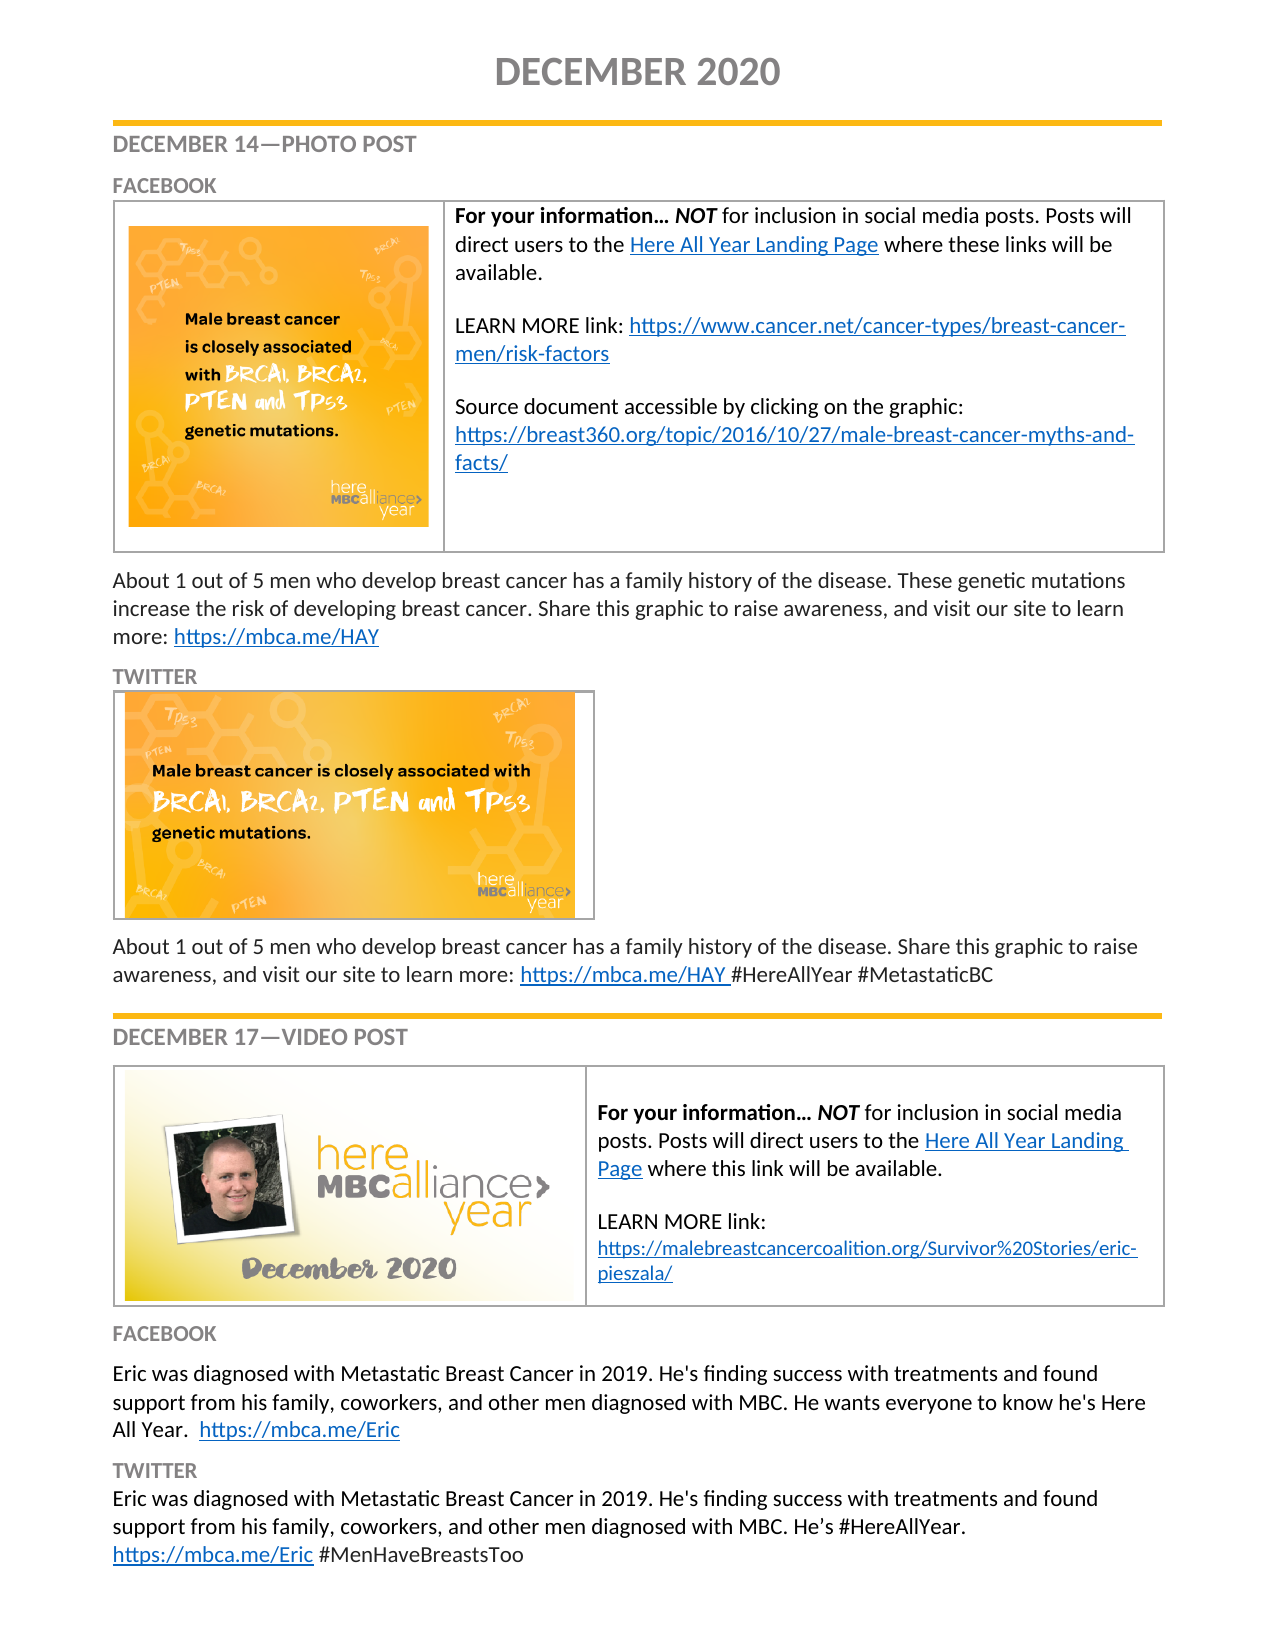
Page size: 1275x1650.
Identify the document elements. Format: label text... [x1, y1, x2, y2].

text Eric was diagnosed with Metastatic Breast Cancer in 2019. He's finding success with treatments and found support from his family, coworkers, and other men diagnosed with MBC. He wants everyone to know he's Here All Year. https://mbca.me/Eric [112, 1359, 1162, 1444]
picture [124, 1070, 574, 1301]
table_header [115, 1067, 585, 1304]
picture [128, 226, 429, 527]
text About 1 out of 5 men who develop breast cancer has a family history of the disease. These genetic mutations increase the risk of developing breast cancer. Share this graphic to raise awareness, and visit our site to learn more: https://mbca.me/HAY [168, 566, 1162, 650]
text DECEMBER 17—VIDEO POST [112, 1014, 1162, 1052]
table_header For your information… NOT for inclusion in social media posts. Posts will direct users to the Here All Year Landing Page where this link will be available. LEARN MORE link: https://malebreastcancercoalition.org/Survivor%20Stories/eric-pieszala/ [587, 1067, 1163, 1304]
text Eric was diagnosed with Metastatic Breast Cancer in 2019. He's finding success with treatments and found support from his family, coworkers, and other men diagnosed with MBC. He’s #HereAllYear. https://mbca.me/Eric #MenHaveBreastsToo [112, 1484, 1162, 1568]
picture [124, 692, 575, 918]
text TWITTER [112, 662, 1162, 690]
text TWITTER [112, 1456, 1162, 1484]
table_header [575, 693, 593, 917]
text FACEBOOK [112, 1319, 1162, 1347]
table_header For your information… NOT for inclusion in social media posts. Posts will direct users to the Here All Year Landing Page where these links will be available. LEARN MORE link: https://www.cancer.net/cancer-types/breast-cancer-men/risk-factors Source document accessible by clicking on the graphic: https://breast360.org/topic/2016/10/27/male-breast-cancer-myths-and-facts/ [445, 202, 1163, 551]
text DECEMBER 14—PHOTO POST [112, 121, 1162, 159]
table_header [115, 693, 124, 917]
table_header [115, 202, 443, 551]
text FACEBOOK [112, 172, 1162, 199]
